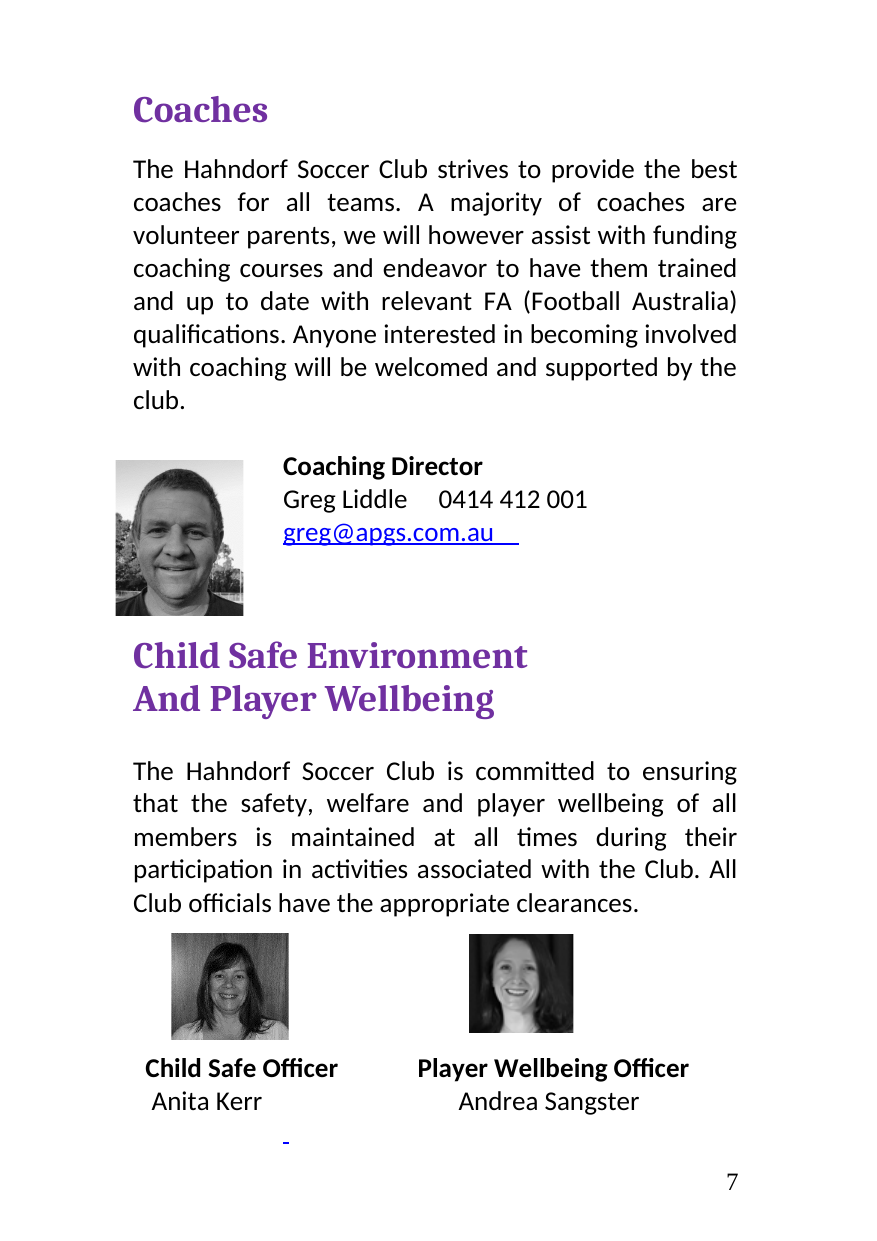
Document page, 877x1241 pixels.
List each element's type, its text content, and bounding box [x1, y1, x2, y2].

picture [171, 933, 289, 1040]
text greg@apgs.com.au [269, 515, 738, 548]
text Greg Liddle 0414 412 001 [269, 482, 738, 515]
subtitle Child Safe Environment [133, 634, 738, 677]
text Anita Kerr Andrea Sangster [133, 1084, 738, 1117]
picture [115, 460, 244, 616]
subtitle And Player Wellbeing [133, 677, 738, 721]
text The Hahndorf Soccer Club is committed to ensuring that the safety, welfare and player wellbeing of all members is maintained at all times during their participation in activities associated with the Club. All Club officials have the appropriate clearances. [133, 754, 738, 919]
text The Hahndorf Soccer Club strives to provide the best coaches for all teams. A majority of coaches are volunteer parents, we will however assist with funding coaching courses and endeavor to have them trained and up to date with relevant FA (Football Australia) qualifications. Anyone interested in becoming involved with coaching will be welcomed and supported by the club. [133, 152, 738, 416]
text Coaches [133, 89, 738, 132]
text Coaching Director [269, 449, 738, 482]
text Child Safe Officer Player Wellbeing Officer [133, 1051, 738, 1084]
